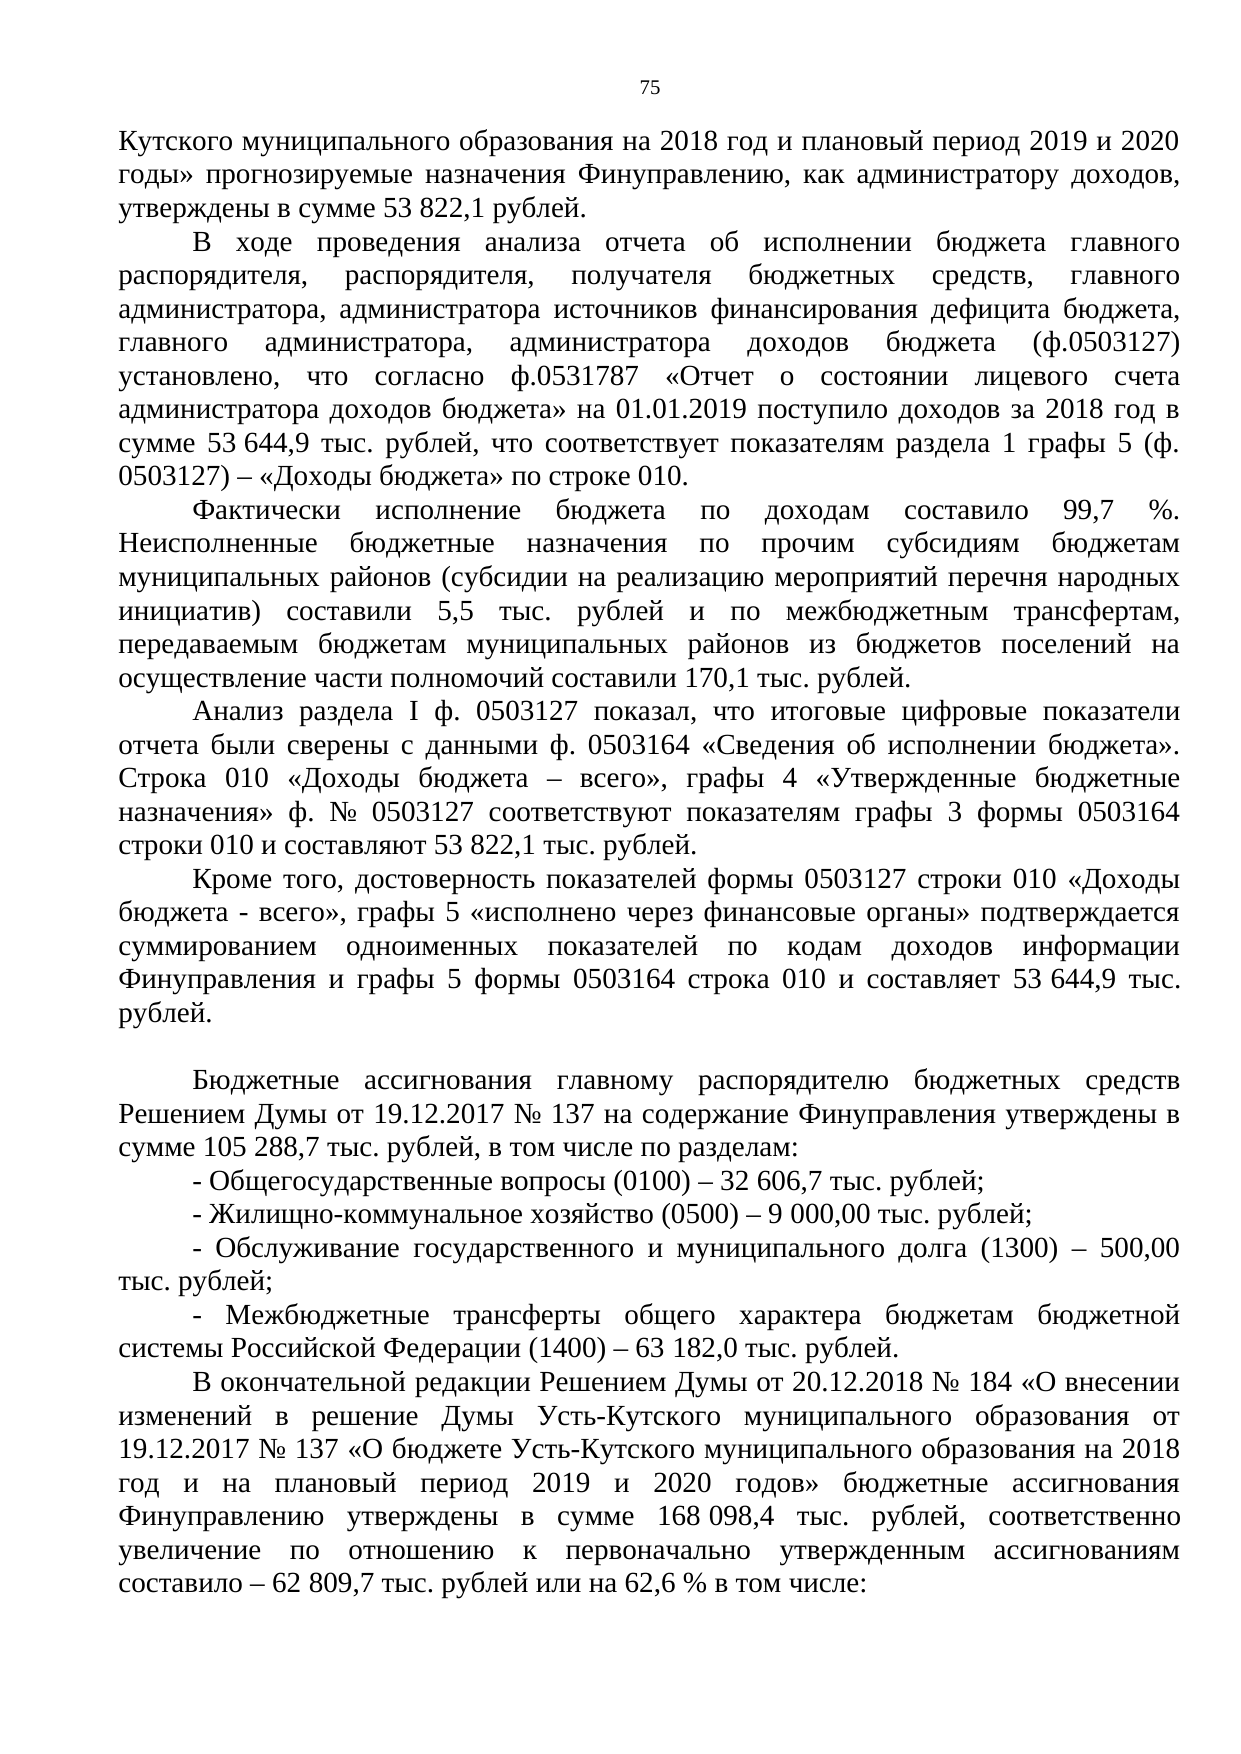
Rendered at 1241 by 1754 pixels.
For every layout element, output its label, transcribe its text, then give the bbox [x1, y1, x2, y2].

text - Жилищно-коммунальное хозяйство (0500) – 9 000,00 тыс. рублей; [118, 1196, 1181, 1230]
text Кроме того, достоверность показателей формы 0503127 строки 010 «Доходы бюджета - всего», графы 5 «исполнено через финансовые органы» подтверждается суммированием одноименных показателей по кодам доходов информации Финуправления и графы 5 формы 0503164 строка 010 и составляет 53 644,9 тыс. рублей. [118, 861, 1181, 1029]
text В окончательной редакции Решением Думы от 20.12.2018 № 184 «О внесении изменений в решение Думы Усть-Кутского муниципального образования от 19.12.2017 № 137 «О бюджете Усть-Кутского муниципального образования на 2018 год и на плановый период 2019 и 2020 годов» бюджетные ассигнования Финуправлению утверждены в сумме 168 098,4 тыс. рублей, соответственно увеличение по отношению к первоначально утвержденным ассигнованиям составило – 62 809,7 тыс. рублей или на 62,6 % в том числе: [118, 1364, 1181, 1599]
text В ходе проведения анализа отчета об исполнении бюджета главного распорядителя, распорядителя, получателя бюджетных средств, главного администратора, администратора источников финансирования дефицита бюджета, главного администратора, администратора доходов бюджета (ф.0503127) установлено, что согласно ф.0531787 «Отчет о состоянии лицевого счета администратора доходов бюджета» на 01.01.2019 поступило доходов за 2018 год в сумме 53 644,9 тыс. рублей, что соответствует показателям раздела 1 графы 5 (ф. 0503127) – «Доходы бюджета» по строке 010. [118, 224, 1181, 492]
text Фактически исполнение бюджета по доходам составило 99,7 %. Неисполненные бюджетные назначения по прочим субсидиям бюджетам муниципальных районов (субсидии на реализацию мероприятий перечня народных инициатив) составили 5,5 тыс. рублей и по межбюджетным трансфертам, передаваемым бюджетам муниципальных районов из бюджетов поселений на осуществление части полномочий составили 170,1 тыс. рублей. [118, 492, 1181, 693]
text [118, 123, 1181, 224]
text - Обслуживание государственного и муниципального долга (1300) – 500,00 тыс. рублей; [118, 1230, 1181, 1297]
text Анализ раздела I ф. 0503127 показал, что итоговые цифровые показатели отчета были сверены с данными ф. 0503164 «Сведения об исполнении бюджета». Строка 010 «Доходы бюджета – всего», графы 4 «Утвержденные бюджетные назначения» ф. № 0503127 соответствуют показателям графы 3 формы 0503164 строки 010 и составляют 53 822,1 тыс. рублей. [118, 693, 1181, 861]
text - Общегосударственные вопросы (0100) – 32 606,7 тыс. рублей; [118, 1163, 1181, 1196]
text - Межбюджетные трансферты общего характера бюджетам бюджетной системы Российской Федерации (1400) – 63 182,0 тыс. рублей. [118, 1297, 1181, 1364]
text Бюджетные ассигнования главному распорядителю бюджетных средств Решением Думы от 19.12.2017 № 137 на содержание Финуправления утверждены в сумме 105 288,7 тыс. рублей, в том числе по разделам: [118, 1062, 1181, 1163]
